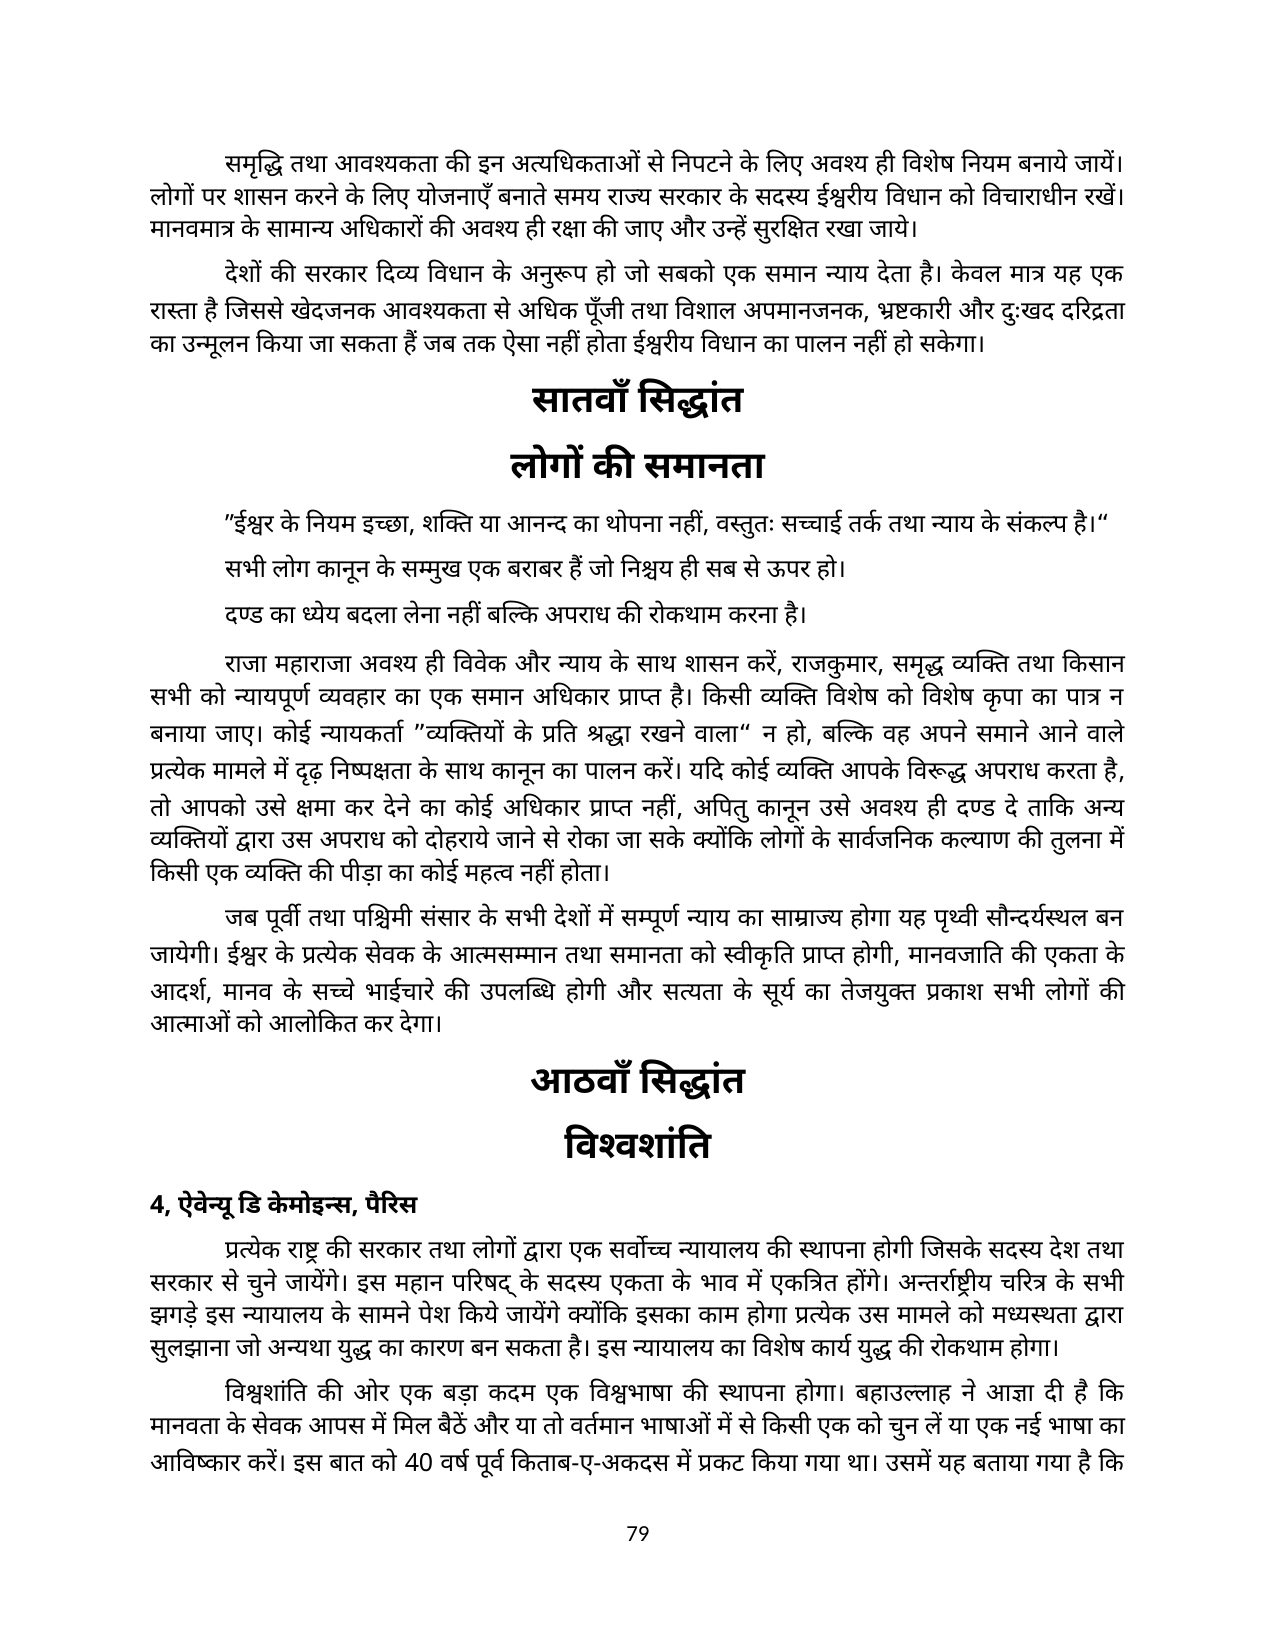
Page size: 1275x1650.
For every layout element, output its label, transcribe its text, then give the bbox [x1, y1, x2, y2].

subtitle आठवाँ सिद्धांत [150, 1060, 1125, 1109]
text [150, 1379, 1125, 1481]
text दण्ड का ध्येय बदला लेना नहीं बल्कि अपराध की रोकथाम करना है। [150, 601, 1125, 633]
text जब पूर्वी तथा पश्चिमी संसार के सभी देशों में सम्पूर्ण न्याय का साम्राज्य होगा यह पृथ्वी सौन्दर्यस्थल बन जायेगी। ईश्वर के प्रत्येक सेवक के आत्मसम्मान तथा समानता को स्वीकृति प्राप्त होगी, मानवजाति की एकता के आदर्श, मानव के सच्चे भाईचारे की उपलब्धि होगी और सत्यता के सूर्य का तेजयुक्त प्रकाश सभी लोगों की आत्माओं को आलोकित कर देगा। [150, 904, 1125, 1043]
text प्रत्येक राष्ट्र की सरकार तथा लोगों द्वारा एक सर्वोच्च न्यायालय की स्थापना होगी जिसके सदस्य देश तथा सरकार से चुने जायेंगे। इस महान परिषद् के सदस्य एकता के भाव में एकत्रित होंगे। अन्तर्राष्ट्रीय चरित्र के सभी झगड़े इस न्यायालय के सामने पेश किये जायेंगे क्योंकि इसका काम होगा प्रत्येक उस मामले को मध्यस्थता द्वारा सुलझाना जो अन्यथा युद्ध का कारण बन सकता है। इस न्यायालय का विशेष कार्य युद्ध की रोकथाम होगा। [150, 1236, 1125, 1367]
text राजा महाराजा अवश्य ही विवेक और न्याय के साथ शासन करें, राजकुमार, समृद्ध व्यक्ति तथा किसान सभी को न्यायपूर्ण व्यवहार का एक समान अधिकार प्राप्त है। किसी व्यक्ति विशेष को विशेष कृपा का पात्र न बनाया जाए। कोई न्यायकर्ता ”व्यक्तियों के प्रति श्रद्धा रखने वाला“ न हो, बल्कि वह अपने समाने आने वाले प्रत्येक मामले में दृढ़ निष्पक्षता के साथ कानून का पालन करें। यदि कोई व्यक्ति आपके विरूद्ध अपराध करता है, तो आपको उसे क्षमा कर देने का कोई अधिकार प्राप्त नहीं, अपितु कानून उसे अवश्य ही दण्ड दे ताकि अन्य व्यक्तियों द्वारा उस अपराध को दोहराये जाने से रोका जा सके क्योंकि लोगों के सार्वजनिक कल्याण की तुलना में किसी एक व्यक्ति की पीड़ा का कोई महत्व नहीं होता। [150, 646, 1125, 891]
text समृद्धि तथा आवश्यकता की इन अत्यधिकताओं से निपटने के लिए अवश्य ही विशेष नियम बनाये जायें। लोगों पर शासन करने के लिए योजनाएँ बनाते समय राज्य सरकार के सदस्य ईश्वरीय विधान को विचाराधीन रखें। मानवमात्र के सामान्‍य अधिकारों की अवश्य ही रक्षा की जाए और उन्हें सुरक्षित रखा जाये। [150, 150, 1125, 248]
subtitle सातवाँ सिद्धांत [150, 379, 1125, 428]
text ”ईश्वर के नियम इच्छा, शक्ति या आनन्द का थोपना नहीं, वस्तुतः सच्चाई तर्क तथा न्याय के संकल्प है।“ [150, 506, 1125, 543]
text 4, ऐवेन्यू डि केमोइन्स, पैरिस [150, 1187, 1125, 1224]
text सभी लोग कानून के सम्मुख एक बराबर हैं जो निश्चय ही सब से ऊपर हो। [150, 556, 1125, 588]
subtitle विश्‍वशांति [150, 1125, 1125, 1174]
text देशों की सरकार दिव्य विधान के अनुरूप हो जो सबको एक समान न्याय देता है। केवल मात्र यह एक रास्ता है जिससे खेदजनक आवश्यकता से अधिक पूँजी तथा विशाल अपमानजनक, भ्रष्टकारी और दुःखद दरिद्रता का उन्मूलन किया जा सकता हैं जब तक ऐसा नहीं होता ईश्वरीय विधान का पालन नहीं हो सकेगा। [150, 260, 1125, 362]
subtitle लोगों की समानता [150, 445, 1125, 493]
